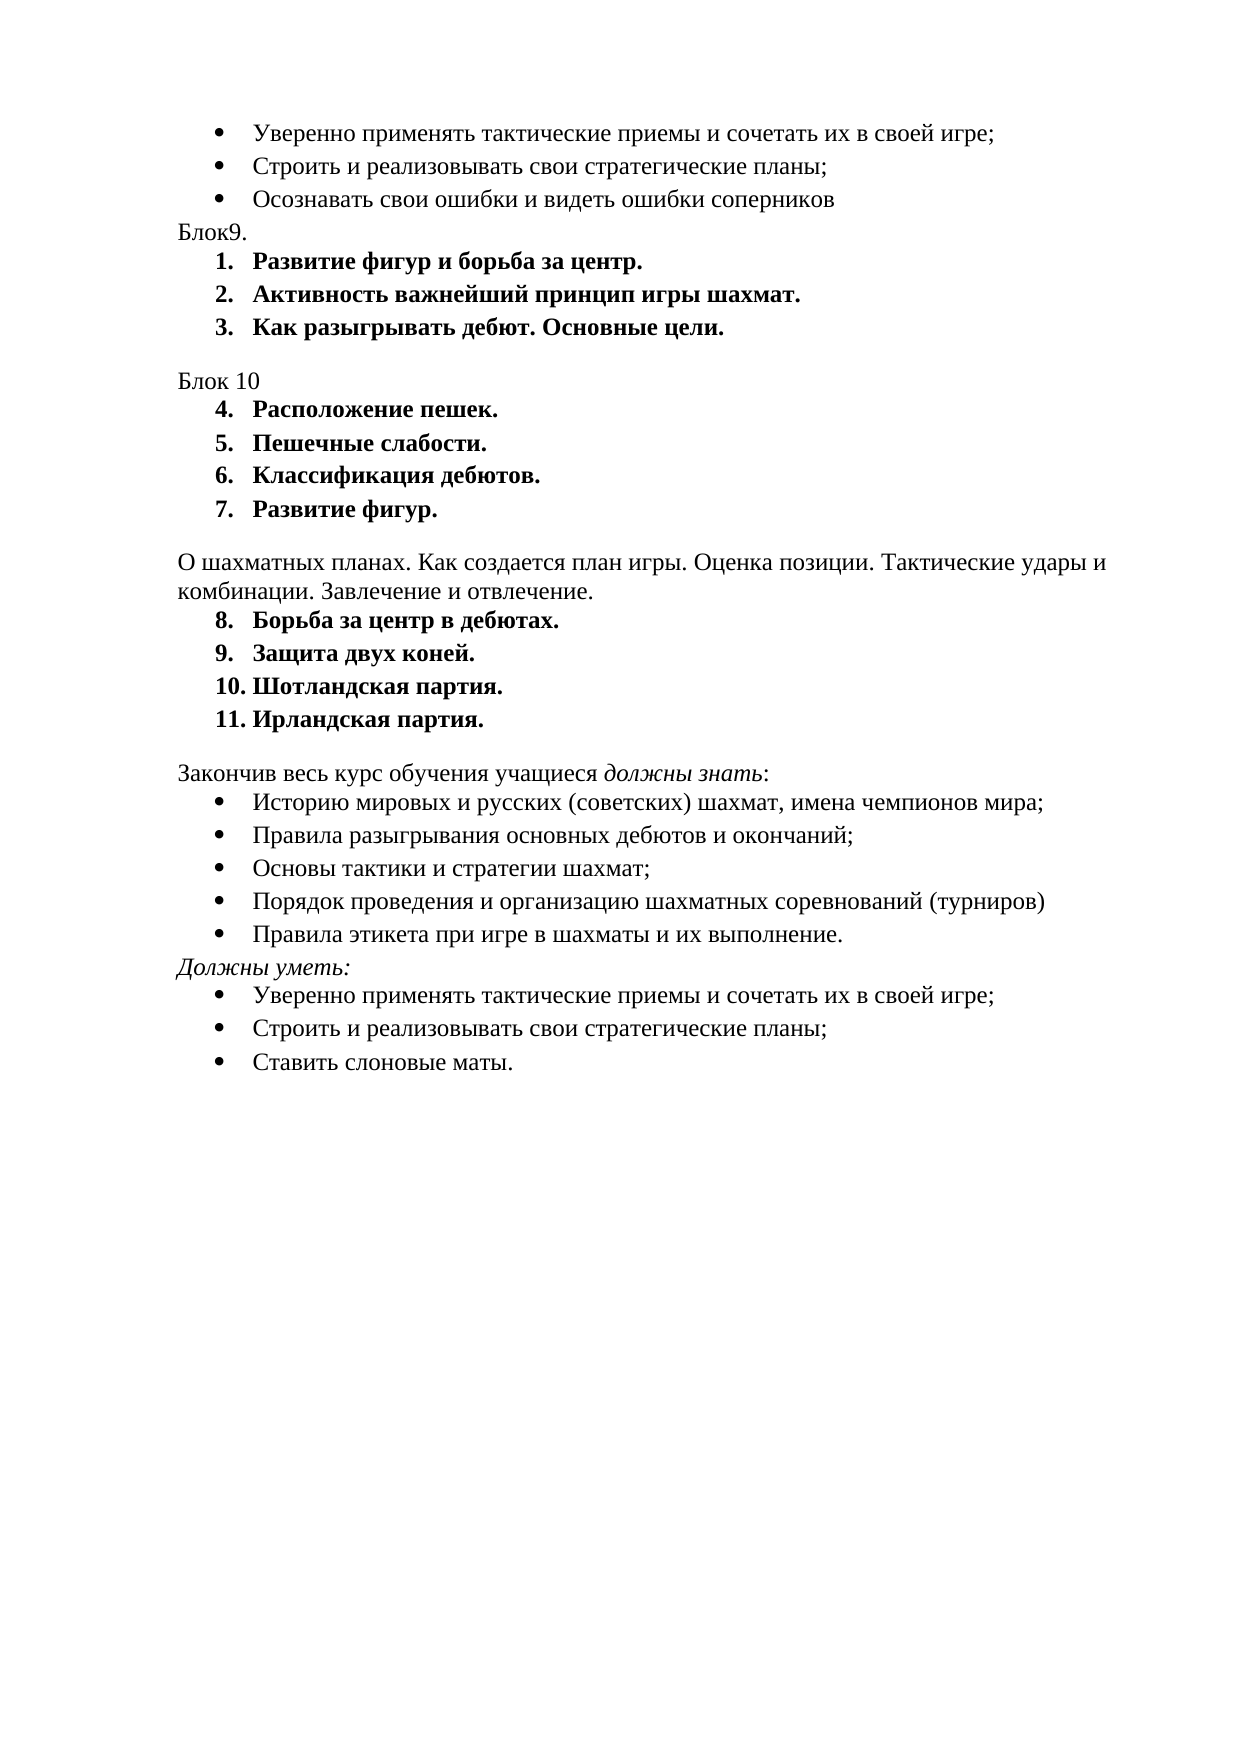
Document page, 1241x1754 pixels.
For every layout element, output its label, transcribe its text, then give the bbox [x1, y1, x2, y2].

list Пешечные слабости. [215, 428, 1152, 456]
list Строить и реализовывать свои стратегические планы; [215, 151, 1152, 180]
list Как разыгрывать дебют. Основные цели. [215, 312, 1152, 341]
list Активность важнейший принцип игры шахмат. [215, 279, 1152, 308]
list Ставить слоновые маты. [215, 1047, 1152, 1075]
text Закончив весь курс обучения учащиеся должны знать: [177, 758, 1152, 787]
text Блок9. [177, 217, 1152, 246]
list Уверенно применять тактические приемы и сочетать их в своей игре; [215, 118, 1152, 147]
list Развитие фигур и борьба за центр. [215, 246, 1152, 275]
list Правила разыгрывания основных дебютов и окончаний; [215, 820, 1152, 848]
text Должны уметь: [177, 952, 1152, 981]
list Основы тактики и стратегии шахмат; [215, 853, 1152, 881]
list Шотландская партия. [215, 671, 1152, 700]
list Порядок проведения и организацию шахматных соревнований (турниров) [215, 886, 1152, 914]
list Уверенно применять тактические приемы и сочетать их в своей игре; [215, 981, 1152, 1009]
list Расположение пешек. [215, 394, 1152, 423]
text Блок 10 [177, 366, 1152, 394]
list Развитие фигур. [215, 494, 1152, 522]
list Борьба за центр в дебютах. [215, 605, 1152, 634]
list Строить и реализовывать свои стратегические планы; [215, 1013, 1152, 1042]
list Ирландская партия. [215, 704, 1152, 733]
text О шахматных планах. Как создается план игры. Оценка позиции. Тактические удары и комбинации. Завлечение и отвлечение. [177, 547, 1152, 605]
list Историю мировых и русских (советских) шахмат, имена чемпионов мира; [215, 787, 1152, 815]
list Осознавать свои ошибки и видеть ошибки соперников [215, 184, 1152, 213]
list Защита двух коней. [215, 638, 1152, 667]
list Правила этикета при игре в шахматы и их выполнение. [215, 919, 1152, 947]
list Классификация дебютов. [215, 461, 1152, 489]
